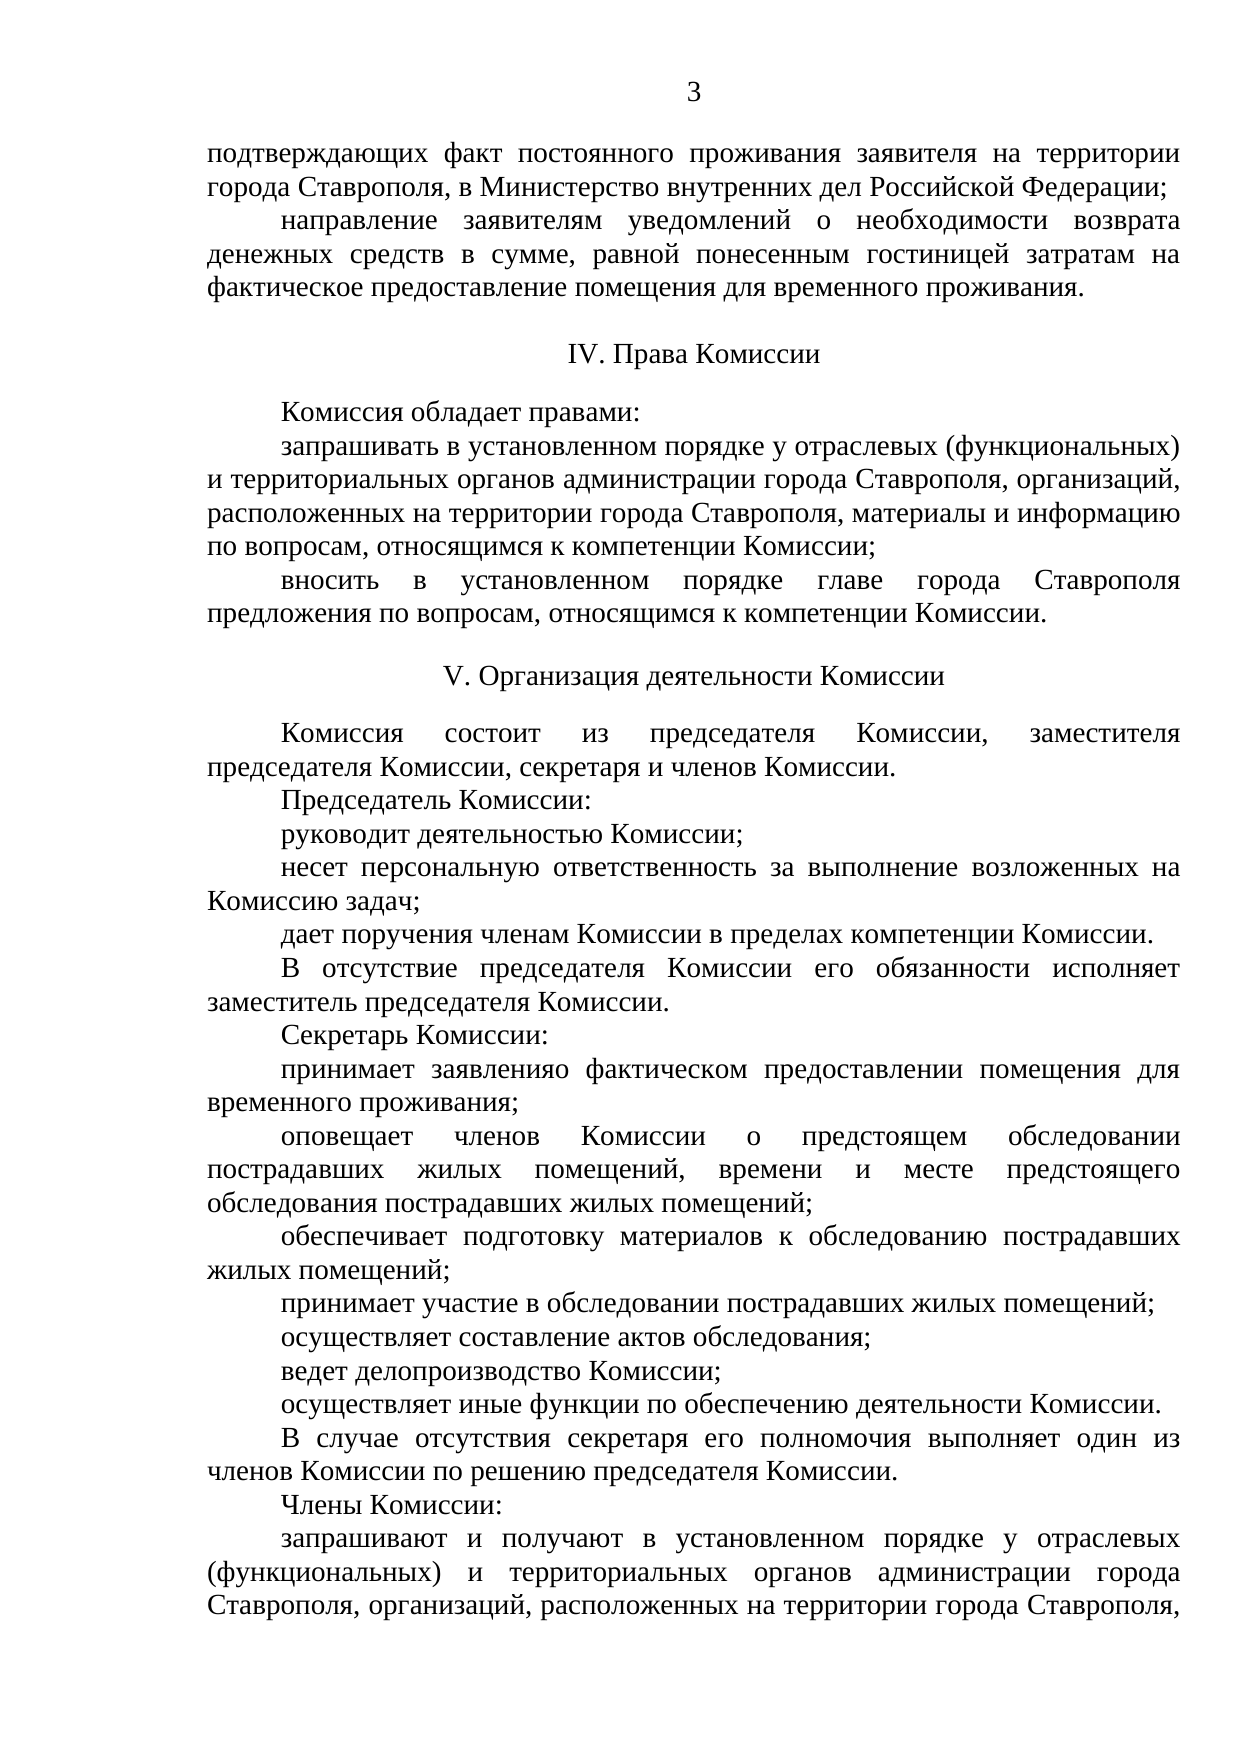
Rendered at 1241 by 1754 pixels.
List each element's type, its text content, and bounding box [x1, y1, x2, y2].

text Секретарь Комиссии: [207, 1017, 1181, 1051]
text ведет делопроизводство Комиссии; [207, 1353, 1181, 1386]
text дает поручения членам Комиссии в пределах компетенции Комиссии. [207, 917, 1181, 950]
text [207, 1520, 1181, 1621]
text V. Организация деятельности Комиссии [207, 658, 1181, 691]
text В отсутствие председателя Комиссии его обязанности исполняет заместитель председателя Комиссии. [207, 950, 1181, 1017]
text Комиссия состоит из председателя Комиссии, заместителя председателя Комиссии, секретаря и членов Комиссии. [207, 715, 1181, 782]
text вносить в установленном порядке главе города Ставрополя предложения по вопросам, относящимся к компетенции Комиссии. [207, 562, 1181, 629]
text Члены Комиссии: [207, 1487, 1181, 1520]
text IV. Права Комиссии [207, 337, 1181, 370]
text В случае отсутствия секретаря его полномочия выполняет один из членов Комиссии по решению председателя Комиссии. [207, 1420, 1181, 1487]
text руководит деятельностью Комиссии; [207, 816, 1181, 849]
text запрашивать в установленном порядке у отраслевых (функциональных) и территориальных органов администрации города Ставрополя, организаций, расположенных на территории города Ставрополя, материалы и информацию по вопросам, относящимся к компетенции Комиссии; [207, 428, 1181, 562]
text осуществляет составление актов обследования; [207, 1319, 1181, 1353]
text осуществляет иные функции по обеспечению деятельности Комиссии. [207, 1386, 1181, 1420]
text обеспечивает подготовку материалов к обследованию пострадавших жилых помещений; [207, 1218, 1181, 1286]
text принимает заявленияо фактическом предоставлении помещения для временного проживания; [207, 1051, 1181, 1118]
text Председатель Комиссии: [207, 782, 1181, 816]
text Комиссия обладает правами: [207, 394, 1181, 428]
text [207, 135, 1181, 202]
text несет персональную ответственность за выполнение возложенных на Комиссию задач; [207, 849, 1181, 917]
text принимает участие в обследовании пострадавших жилых помещений; [207, 1286, 1181, 1319]
text направление заявителям уведомлений о необходимости возврата денежных средств в сумме, равной понесенным гостиницей затратам на фактическое предоставление помещения для временного проживания. [207, 202, 1181, 303]
text оповещает членов Комиссии о предстоящем обследовании пострадавших жилых помещений, времени и месте предстоящего обследования пострадавших жилых помещений; [207, 1118, 1181, 1218]
